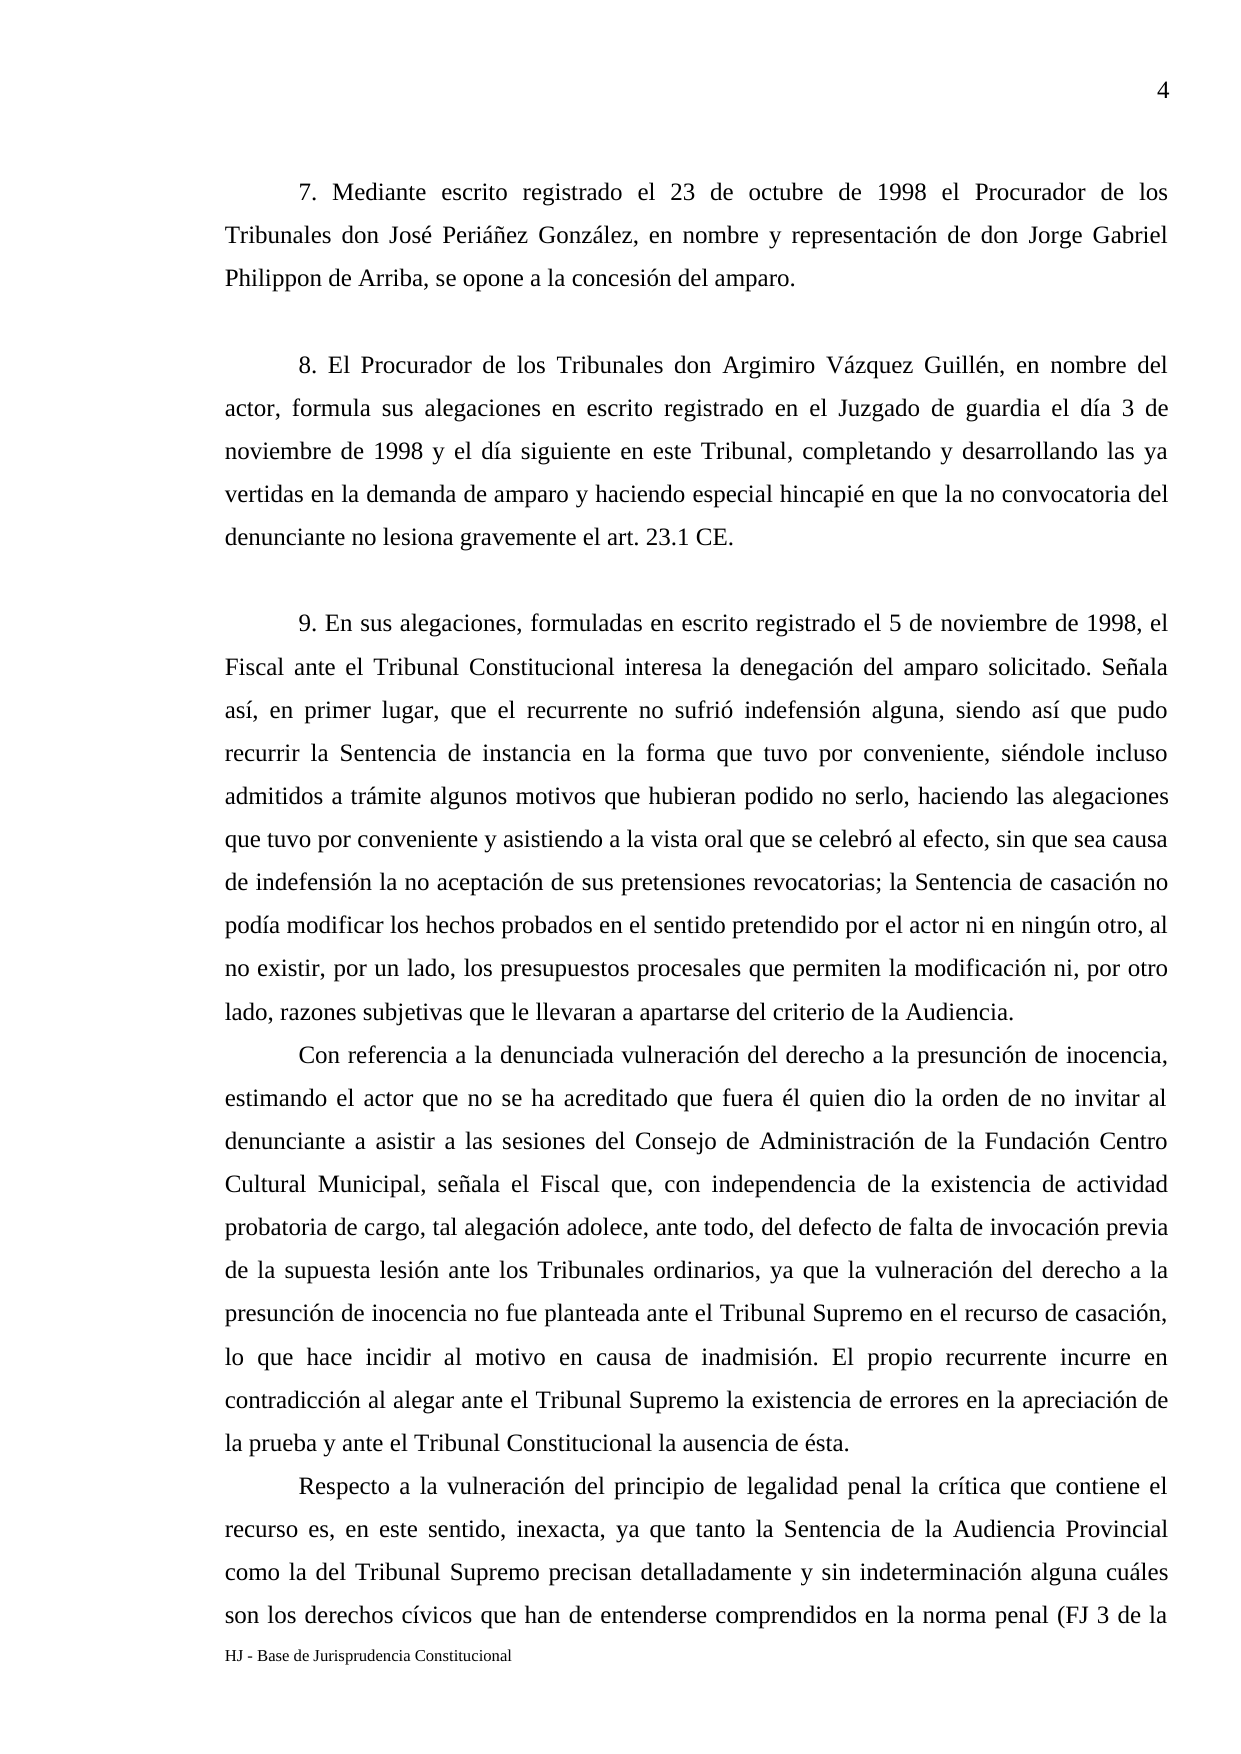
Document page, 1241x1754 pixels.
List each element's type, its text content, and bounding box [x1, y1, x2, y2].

text 9. En sus alegaciones, formuladas en escrito registrado el 5 de noviembre de 1998, el Fiscal ante el Tribunal Constitucional interesa la denegación del amparo solicitado. Señala así, en primer lugar, que el recurrente no sufrió indefensión alguna, siendo así que pudo recurrir la Sentencia de instancia en la forma que tuvo por conveniente, siéndole incluso admitidos a trámite algunos motivos que hubieran podido no serlo, haciendo las alegaciones que tuvo por conveniente y asistiendo a la vista oral que se celebró al efecto, sin que sea causa de indefensión la no aceptación de sus pretensiones revocatorias; la Sentencia de casación no podía modificar los hechos probados en el sentido pretendido por el actor ni en ningún otro, al no existir, por un lado, los presupuestos procesales que permiten la modificación ni, por otro lado, razones subjetivas que le llevaran a apartarse del criterio de la Audiencia. [224, 608, 1169, 1025]
text 7. Mediante escrito registrado el 23 de octubre de 1998 el Procurador de los Tribunales don José Periáñez González, en nombre y representación de don Jorge Gabriel Philippon de Arriba, se opone a la concesión del amparo. [224, 177, 1169, 292]
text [224, 1471, 1169, 1629]
text 8. El Procurador de los Tribunales don Argimiro Vázquez Guillén, en nombre del actor, formula sus alegaciones en escrito registrado en el Juzgado de guardia el día 3 de noviembre de 1998 y el día siguiente en este Tribunal, completando y desarrollando las ya vertidas en la demanda de amparo y haciendo especial hincapié en que la no convocatoria del denunciante no lesiona gravemente el art. 23.1 CE. [224, 350, 1169, 551]
text Con referencia a la denunciada vulneración del derecho a la presunción de inocencia, estimando el actor que no se ha acreditado que fuera él quien dio la orden de no invitar al denunciante a asistir a las sesiones del Consejo de Administración de la Fundación Centro Cultural Municipal, señala el Fiscal que, con independencia de la existencia de actividad probatoria de cargo, tal alegación adolece, ante todo, del defecto de falta de invocación previa de la supuesta lesión ante los Tribunales ordinarios, ya que la vulneración del derecho a la presunción de inocencia no fue planteada ante el Tribunal Supremo en el recurso de casación, lo que hace incidir al motivo en causa de inadmisión. El propio recurrente incurre en contradicción al alegar ante el Tribunal Supremo la existencia de errores en la apreciación de la prueba y ante el Tribunal Constitucional la ausencia de ésta. [224, 1040, 1169, 1457]
